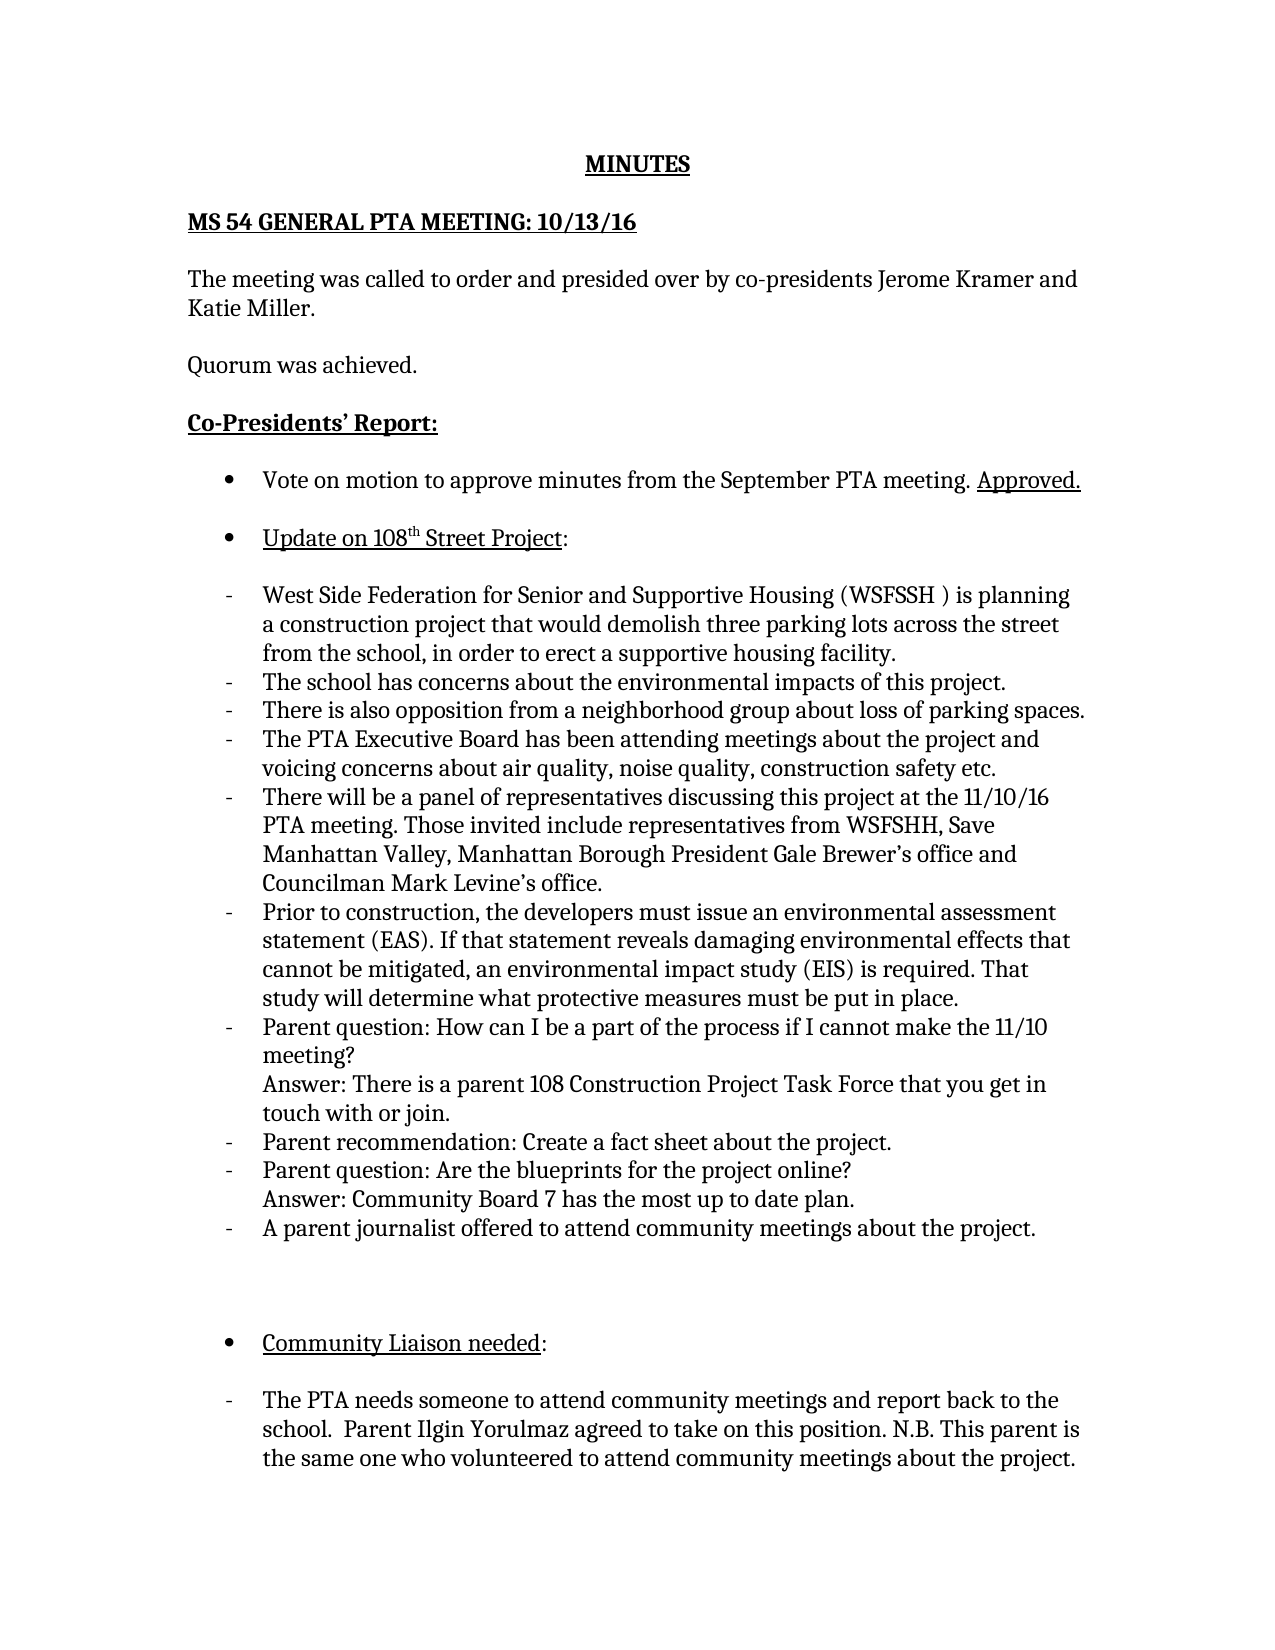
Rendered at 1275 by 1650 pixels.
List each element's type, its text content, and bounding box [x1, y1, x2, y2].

text MINUTES [187, 150, 1087, 179]
list There will be a panel of representatives discussing this project at the 11/10/16 PTA meeting. Those invited include representatives from WSFSHH, Save Manhattan Valley, Manhattan Borough President Gale Brewer’s office and Councilman Mark Levine’s office. [225, 782, 1087, 897]
list A parent journalist offered to attend community meetings about the project. [225, 1214, 1087, 1242]
text Answer: Community Board 7 has the most up to date plan. [225, 1185, 1087, 1214]
list Answer: There is a parent 108 Construction Project Task Force that you get in touch with or join. [262, 1070, 1087, 1127]
text Quorum was achieved. [187, 351, 1087, 380]
list Vote on motion to approve minutes from the September PTA meeting. Approved. [225, 466, 1087, 495]
list Update on 108th Street Project: [225, 524, 1087, 552]
text MS 54 GENERAL PTA MEETING: 10/13/16 [187, 207, 1087, 236]
list Parent question: How can I be a part of the process if I cannot make the 11/10 meeting? [225, 1012, 1087, 1070]
list The PTA Executive Board has been attending meetings about the project and voicing concerns about air quality, noise quality, construction safety etc. [225, 725, 1087, 782]
list The school has concerns about the environmental impacts of this project. [225, 667, 1087, 696]
list There is also opposition from a neighborhood group about loss of parking spaces. [225, 696, 1087, 725]
list West Side Federation for Senior and Supportive Housing (WSFSSH ) is planning a construction project that would demolish three parking lots across the street from the school, in order to erect a supportive housing facility. [225, 581, 1087, 667]
list Parent question: Are the blueprints for the project online? [225, 1156, 1087, 1185]
text The meeting was called to order and presided over by co-presidents Jerome Kramer and Katie Miller. [187, 265, 1087, 322]
list Prior to construction, the developers must issue an environmental assessment statement (EAS). If that statement reveals damaging environmental effects that cannot be mitigated, an environmental impact study (EIS) is required. That study will determine what protective measures must be put in place. [225, 897, 1087, 1012]
list The PTA needs someone to attend community meetings and report back to the school. Parent Ilgin Yorulmaz agreed to take on this position. N.B. This parent is the same one who volunteered to attend community meetings about the project. [225, 1386, 1087, 1472]
list Parent recommendation: Create a fact sheet about the project. [225, 1127, 1087, 1156]
text Co-Presidents’ Report: [187, 409, 1087, 437]
list Community Liaison needed: [225, 1329, 1087, 1357]
